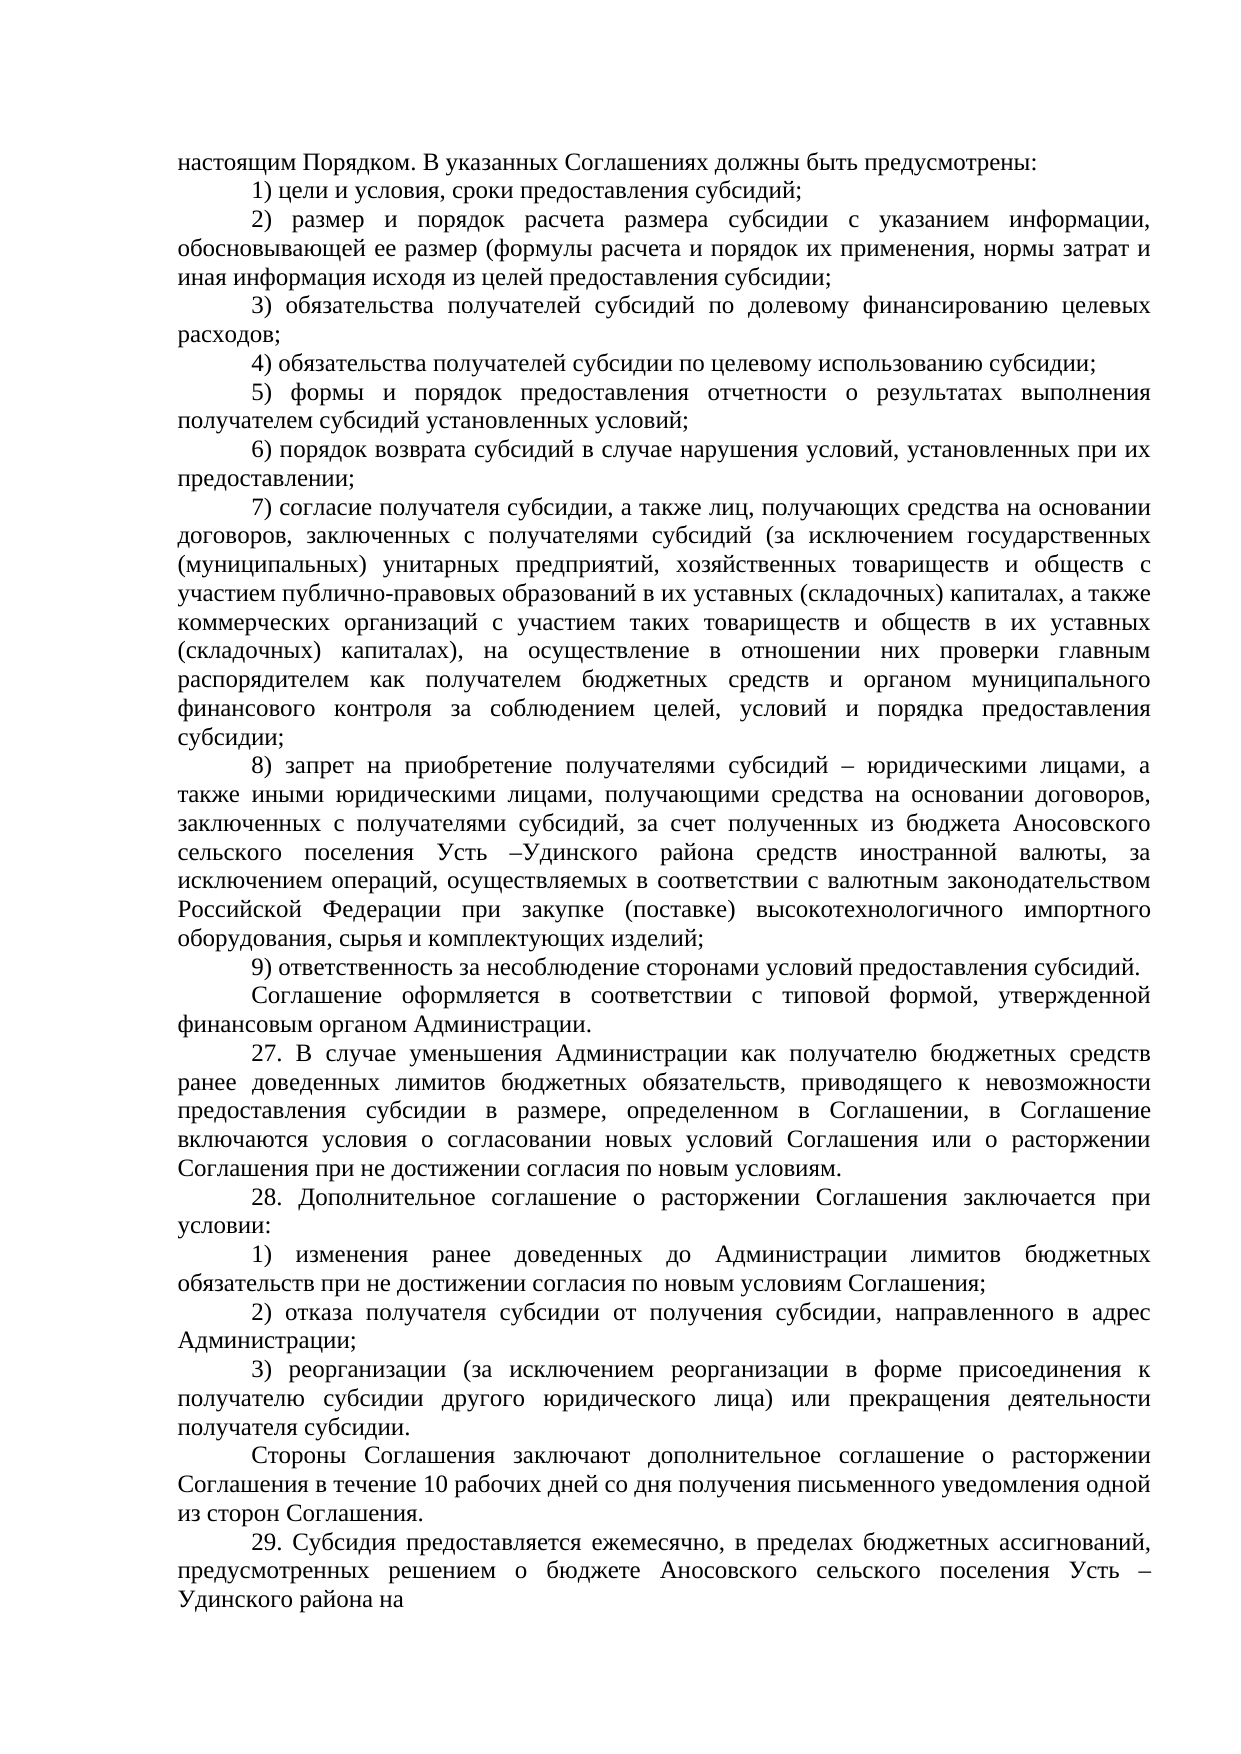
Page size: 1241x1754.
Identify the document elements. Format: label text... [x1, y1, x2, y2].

text настоящим Порядком. В указанных Соглашениях должны быть предусмотрены: [177, 147, 1152, 176]
text 4) обязательства получателей субсидии по целевому использованию субсидии; [177, 348, 1152, 377]
text 9) ответственность за несоблюдение сторонами условий предоставления субсидий. [177, 952, 1152, 981]
text 1) изменения ранее доведенных до Администрации лимитов бюджетных обязательств при не достижении согласия по новым условиям Соглашения; [177, 1239, 1152, 1297]
text 27. В случае уменьшения Администрации как получателю бюджетных средств ранее доведенных лимитов бюджетных обязательств, приводящего к невозможности предоставления субсидии в размере, определенном в Соглашении, в Соглашение включаются условия о согласовании новых условий Соглашения или о расторжении Соглашения при не достижении согласия по новым условиям. [177, 1038, 1152, 1182]
text Соглашение оформляется в соответствии с типовой формой, утвержденной финансовым органом Администрации. [177, 981, 1152, 1038]
text 7) согласие получателя субсидии, а также лиц, получающих средства на основании договоров, заключенных с получателями субсидий (за исключением государственных (муниципальных) унитарных предприятий, хозяйственных товариществ и обществ с участием публично-правовых образований в их уставных (складочных) капиталах, а также коммерческих организаций с участием таких товариществ и обществ в их уставных (складочных) капиталах), на осуществление в отношении них проверки главным распорядителем как получателем бюджетных средств и органом муниципального финансового контроля за соблюдением целей, условий и порядка предоставления субсидии; [177, 492, 1152, 751]
text 1) цели и условия, сроки предоставления субсидий; [177, 176, 1152, 204]
text 2) отказа получателя субсидии от получения субсидии, направленного в адрес Администрации; [177, 1297, 1152, 1354]
text 8) запрет на приобретение получателями субсидий – юридическими лицами, а также иными юридическими лицами, получающими средства на основании договоров, заключенных с получателями субсидий, за счет полученных из бюджета Аносовского сельского поселения Усть –Удинского района средств иностранной валюты, за исключением операций, осуществляемых в соответствии с валютным законодательством Российской Федерации при закупке (поставке) высокотехнологичного импортного оборудования, сырья и комплектующих изделий; [177, 751, 1152, 952]
text 5) формы и порядок предоставления отчетности о результатах выполнения получателем субсидий установленных условий; [177, 377, 1152, 434]
text 6) порядок возврата субсидий в случае нарушения условий, установленных при их предоставлении; [177, 434, 1152, 492]
text 2) размер и порядок расчета размера субсидии с указанием информации, обосновывающей ее размер (формулы расчета и порядок их применения, нормы затрат и иная информация исходя из целей предоставления субсидии; [177, 204, 1152, 291]
text 3) обязательства получателей субсидий по долевому финансированию целевых расходов; [177, 291, 1152, 348]
text Стороны Соглашения заключают дополнительное соглашение о расторжении Соглашения в течение 10 рабочих дней со дня получения письменного уведомления одной из сторон Соглашения. [177, 1441, 1152, 1527]
text 28. Дополнительное соглашение о расторжении Соглашения заключается при условии: [177, 1182, 1152, 1239]
text 29. Субсидия предоставляется ежемесячно, в пределах бюджетных ассигнований, предусмотренных решением о бюджете Аносовского сельского поселения Усть –Удинского района на [177, 1527, 1152, 1613]
text 3) реорганизации (за исключением реорганизации в форме присоединения к получателю субсидии другого юридического лица) или прекращения деятельности получателя субсидии. [177, 1354, 1152, 1441]
